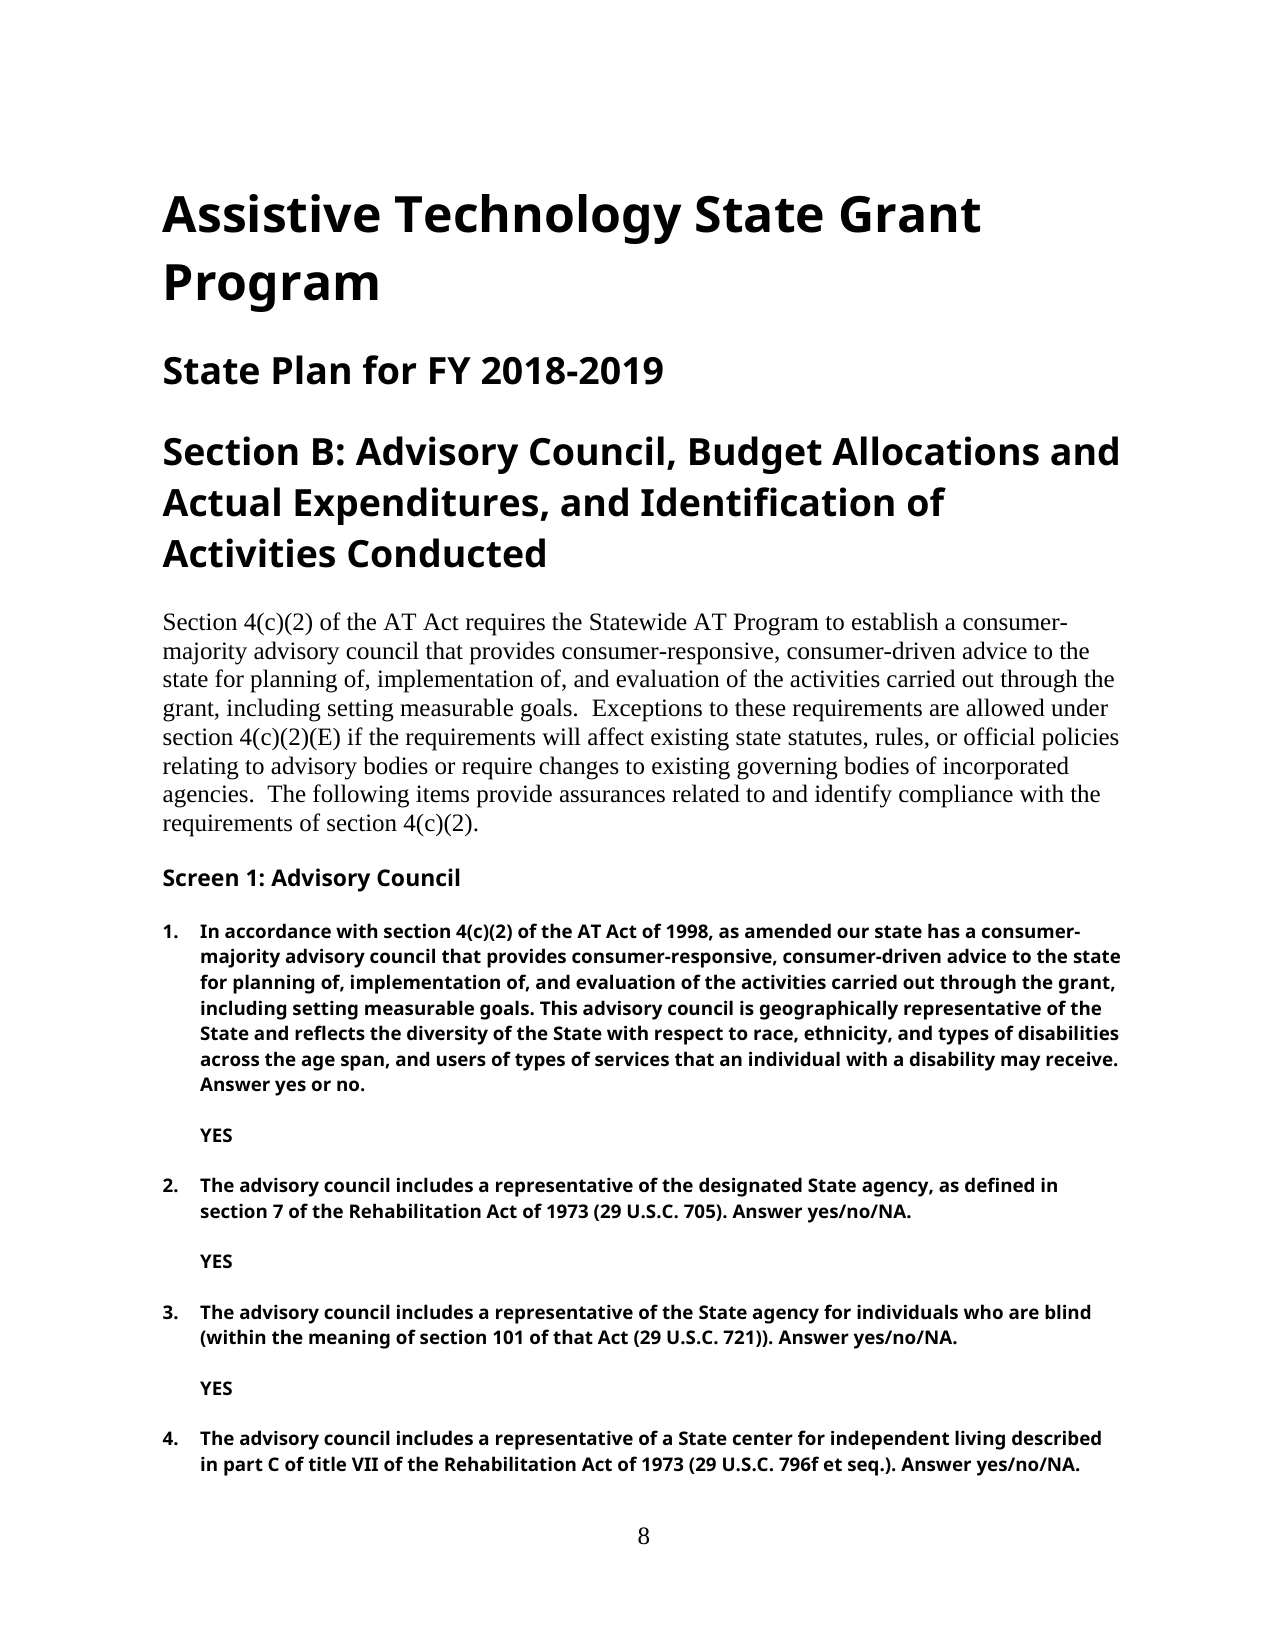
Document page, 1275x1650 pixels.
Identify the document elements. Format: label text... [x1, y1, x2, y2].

list In accordance with section 4(c)(2) of the AT Act of 1998, as amended our state has a consumer-majority advisory council that provides consumer-responsive, consumer-driven advice to the state for planning of, implementation of, and evaluation of the activities carried out through the grant, including setting measurable goals. This advisory council is geographically representative of the State and reflects the diversity of the State with respect to race, ethnicity, and types of disabilities across the age span, and users of types of services that an individual with a disability may receive. Answer yes or no. [162, 918, 1125, 1097]
text State Plan for FY 2018-2019 [162, 344, 1125, 396]
list YES [200, 1375, 1125, 1401]
subtitle Advisory Council [162, 862, 1125, 893]
list YES [200, 1248, 1125, 1274]
list The advisory council includes a representative of a State center for independent living described in part C of title VII of the Rehabilitation Act of 1973 (29 U.S.C. 796f et seq.). Answer yes/no/NA. [162, 1426, 1125, 1477]
list YES [200, 1122, 1125, 1147]
subtitle Advisory Council, Budget Allocations and Actual Expenditures, and Identification of Activities Conducted [162, 425, 1125, 578]
text Section 4(c)(2) of the AT Act requires the Statewide AT Program to establish a consumer-majority advisory council that provides consumer-responsive, consumer-driven advice to the state for planning of, implementation of, and evaluation of the activities carried out through the grant, including setting measurable goals. Exceptions to these requirements are allowed under section 4(c)(2)(E) if the requirements will affect existing state statutes, rules, or official policies relating to advisory bodies or require changes to existing governing bodies of incorporated agencies. The following items provide assurances related to and identify compliance with the requirements of section 4(c)(2). [162, 607, 1137, 837]
list The advisory council includes a representative of the designated State agency, as defined in section 7 of the Rehabilitation Act of 1973 (29 U.S.C. 705). Answer yes/no/NA. [162, 1172, 1125, 1223]
list The advisory council includes a representative of the State agency for individuals who are blind (within the meaning of section 101 of that Act (29 U.S.C. 721)). Answer yes/no/NA. [162, 1299, 1125, 1350]
text Assistive Technology State Grant Program [162, 179, 1125, 315]
